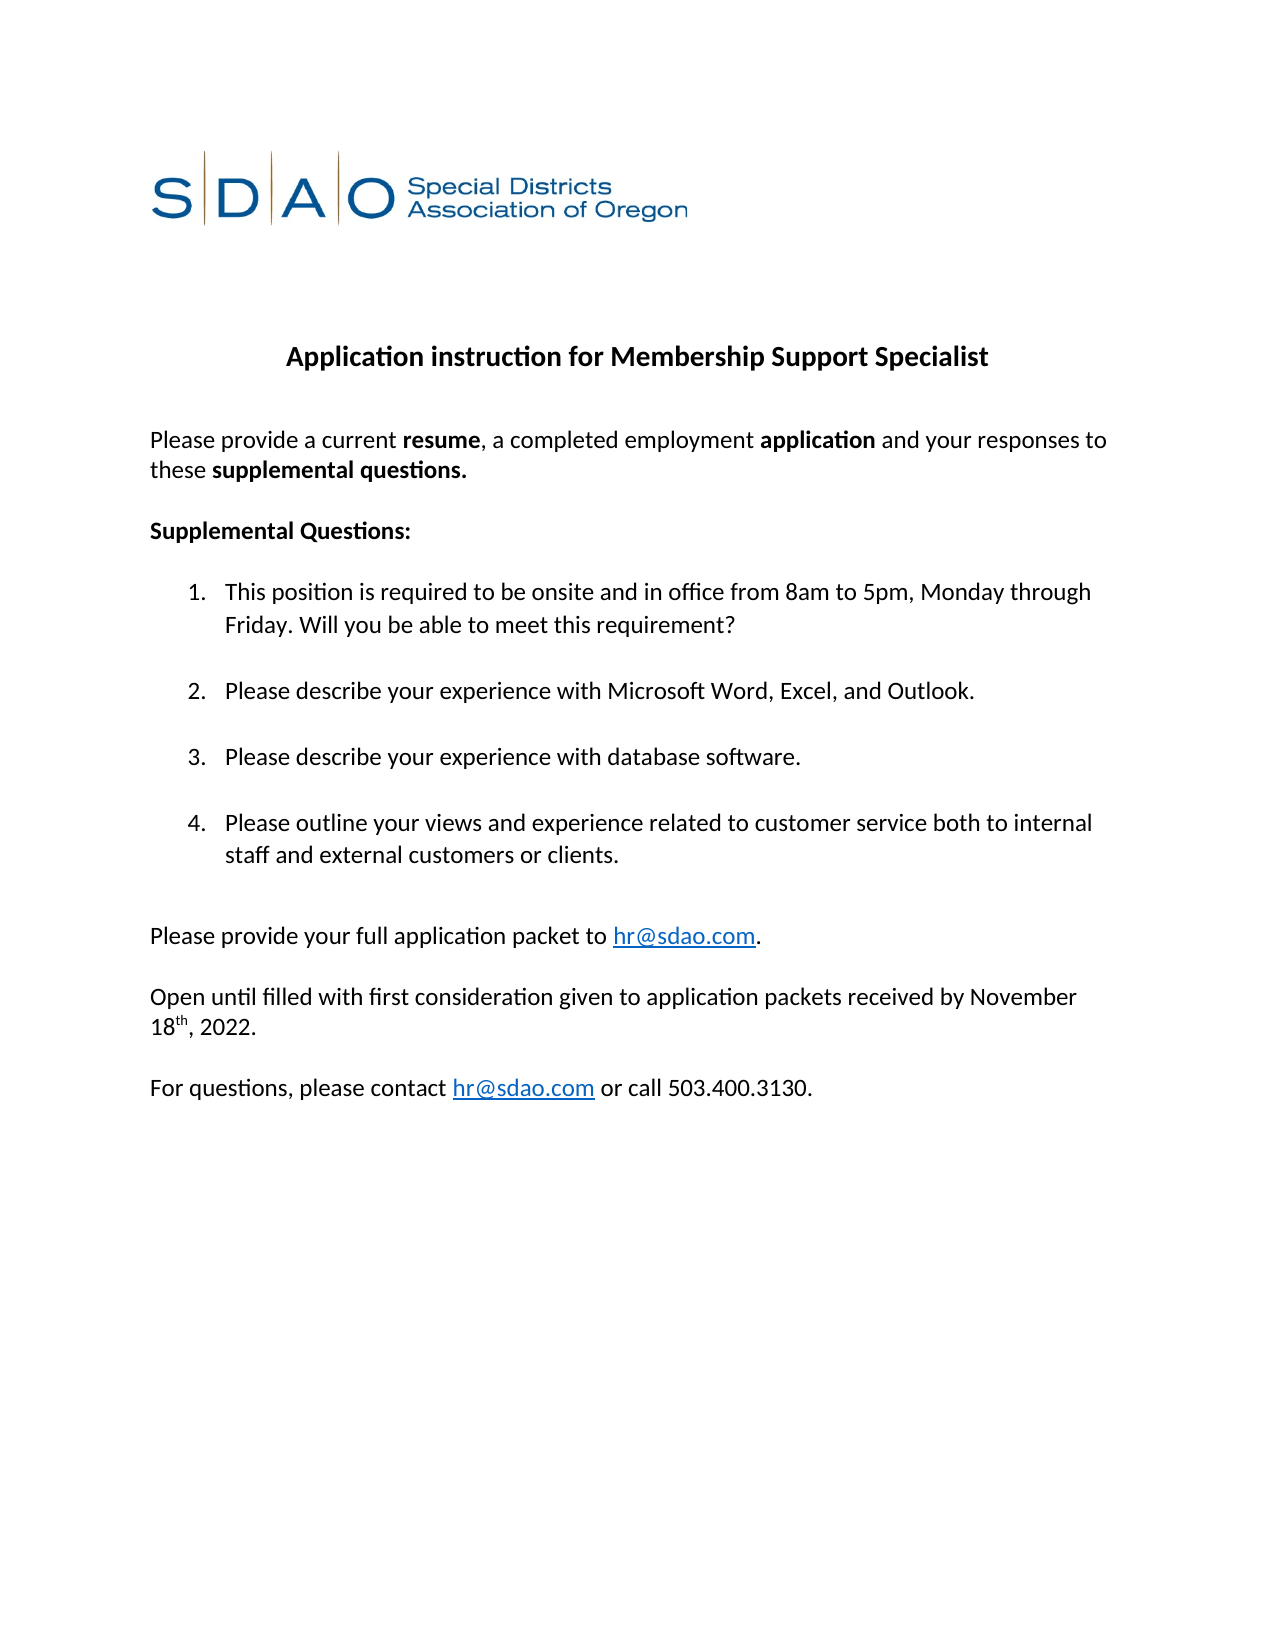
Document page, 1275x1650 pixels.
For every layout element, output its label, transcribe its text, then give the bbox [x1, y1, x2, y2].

text For questions, please contact hr@sdao.com or call 503.400.3130. [150, 1072, 1125, 1103]
list Please describe your experience with database software. [187, 741, 1125, 771]
text Application instruction for Membership Support Specialist [150, 338, 1125, 374]
list Please describe your experience with Microsoft Word, Excel, and Outlook. [187, 675, 1125, 706]
text Please provide a current resume, a completed employment application and your responses to these supplemental questions. [150, 424, 1125, 485]
list Please outline your views and experience related to customer service both to internal staff and external customers or clients. [187, 807, 1125, 870]
text Open until filled with first consideration given to application packets received by November 18th, 2022. [150, 981, 1125, 1042]
list This position is required to be onsite and in office from 8am to 5pm, Monday through Friday. Will you be able to meet this requirement? [187, 576, 1125, 640]
text Please provide your full application packet to hr@sdao.com. [150, 920, 1125, 950]
text Supplemental Questions: [150, 515, 1125, 546]
picture [150, 150, 688, 226]
